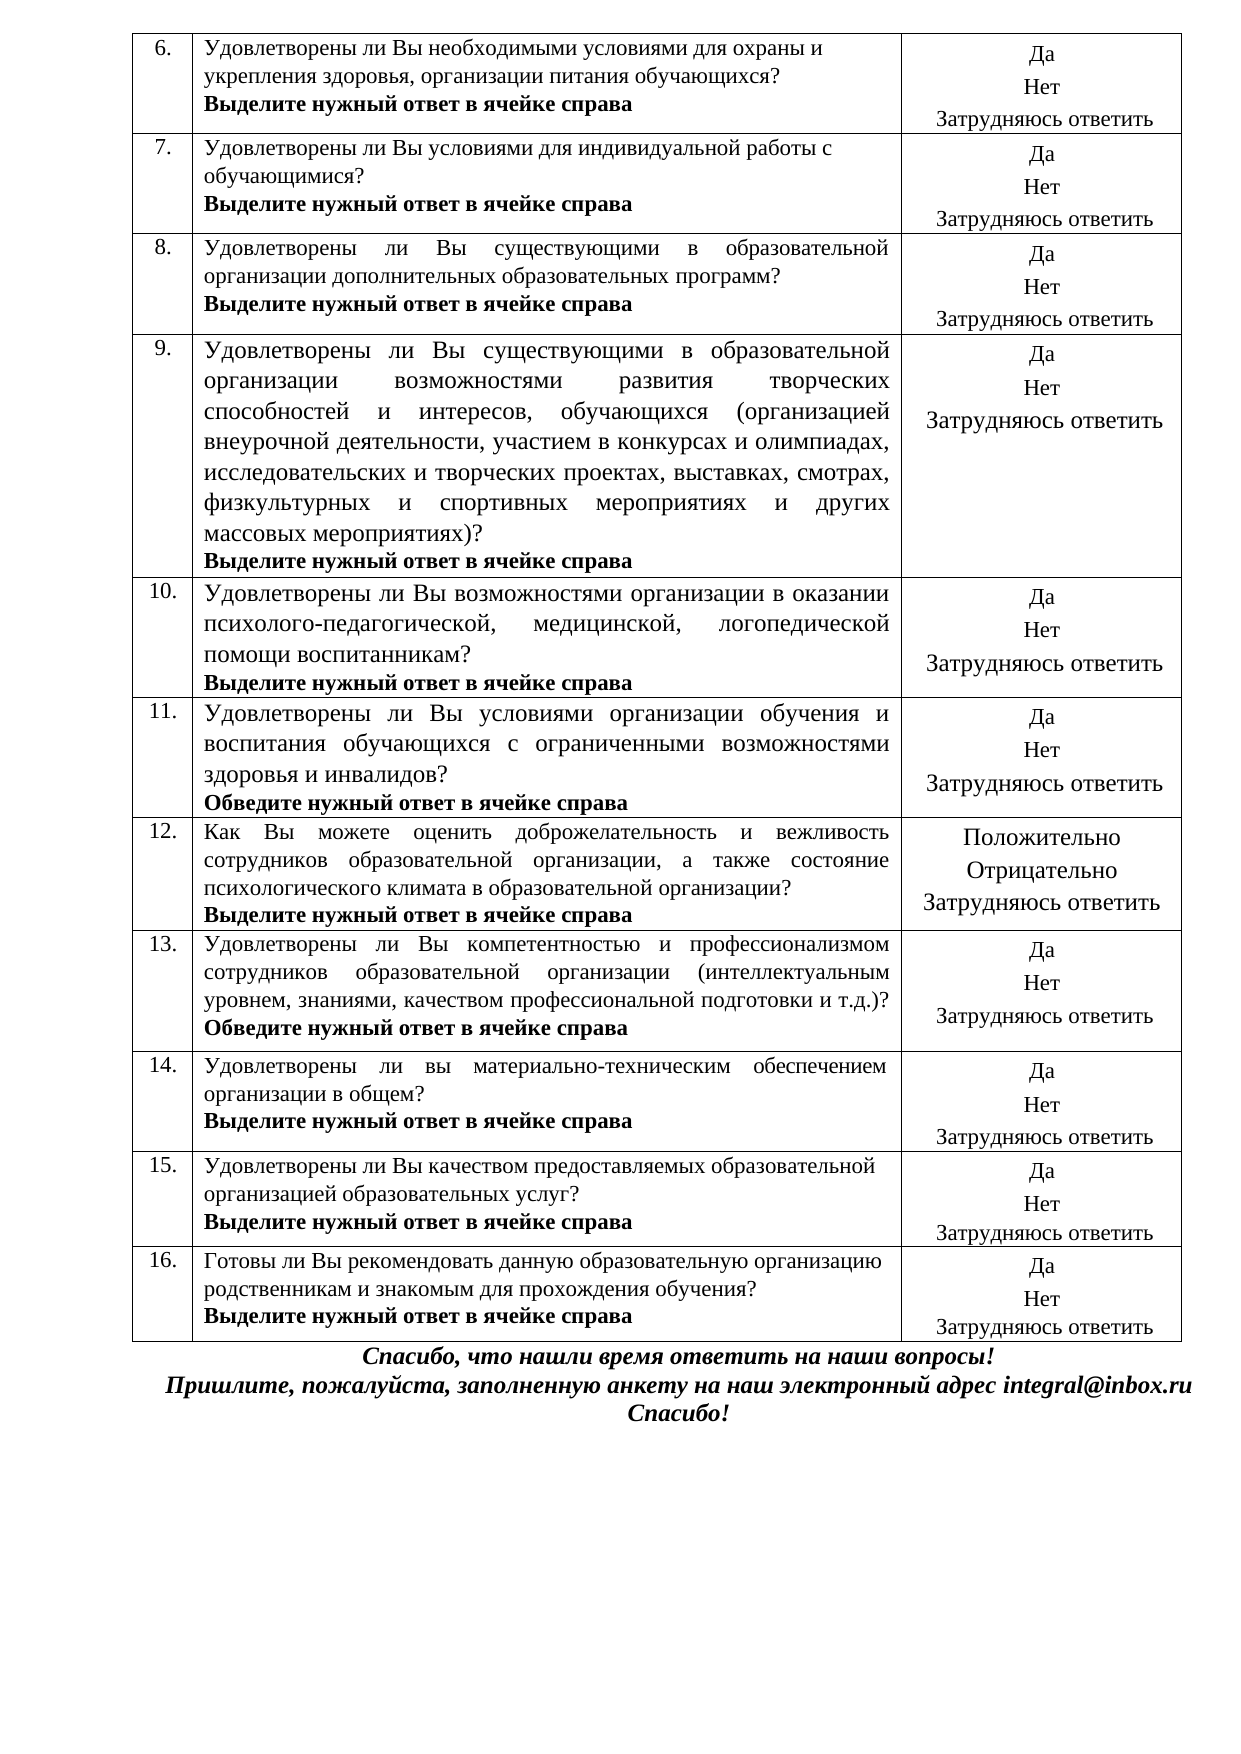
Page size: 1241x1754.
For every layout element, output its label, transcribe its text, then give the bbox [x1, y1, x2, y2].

table_cell 11. [133, 698, 192, 817]
table_header 6. [133, 34, 192, 133]
table_cell 12. [133, 818, 192, 929]
table_cell Как Вы можете оценить доброжелательность и вежливость сотрудников образовательной организации, а также состояние психологического климата в образовательной организации? Выделите нужный ответ в ячейке справа [193, 818, 901, 929]
table_cell Да Нет Затрудняюсь ответить [902, 234, 1181, 334]
table_cell Удовлетворены ли Вы условиями для индивидуальной работы с обучающимися? Выделите нужный ответ в ячейке справа [193, 134, 901, 233]
table_cell Да Нет Затрудняюсь ответить [902, 578, 1181, 697]
table_cell 10. [133, 578, 192, 697]
text Спасибо, что нашли время ответить на наши вопросы! [161, 1342, 1196, 1370]
table_cell Готовы ли Вы рекомендовать данную образовательную организацию родственникам и знакомым для прохождения обучения? Выделите нужный ответ в ячейке справа [193, 1247, 901, 1341]
table_cell Удовлетворены ли Вы качеством предоставляемых образовательной организацией образовательных услуг? Выделите нужный ответ в ячейке справа [193, 1152, 901, 1246]
table_cell 8. [133, 234, 192, 334]
table_cell Удовлетворены ли Вы условиями организации обучения и воспитания обучающихся с ограниченными возможностями здоровья и инвалидов? Обведите нужный ответ в ячейке справа [193, 698, 901, 817]
table_header Удовлетворены ли Вы необходимыми условиями для охраны и укрепления здоровья, организации питания обучающихся? Выделите нужный ответ в ячейке справа [193, 34, 901, 133]
table_cell Удовлетворены ли Вы существующими в образовательной организации дополнительных образовательных программ? Выделите нужный ответ в ячейке справа [193, 234, 901, 334]
table_cell Да Нет Затрудняюсь ответить [902, 931, 1181, 1051]
table_header Да Нет Затрудняюсь ответить [902, 34, 1181, 133]
table_cell Да Нет Затрудняюсь ответить [902, 1052, 1181, 1151]
table_cell Удовлетворены ли Вы возможностями организации в оказании психолого-педагогической, медицинской, логопедической помощи воспитанникам? Выделите нужный ответ в ячейке справа [193, 578, 901, 697]
table_cell Да Нет Затрудняюсь ответить [902, 1247, 1181, 1341]
table_cell Положительно Отрицательно Затрудняюсь ответить [902, 818, 1181, 929]
table_cell 9. [133, 335, 192, 577]
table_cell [902, 134, 1181, 233]
text Спасибо! [161, 1399, 1196, 1428]
table_cell Да Нет Затрудняюсь ответить [902, 698, 1181, 817]
table_cell Да Нет Затрудняюсь ответить [902, 335, 1181, 577]
table_cell Удовлетворены ли вы материально-техническим обеспечением организации в общем? Выделите нужный ответ в ячейке справа [193, 1052, 901, 1151]
table_cell Да Нет Затрудняюсь ответить [902, 1152, 1181, 1246]
table_cell 15. [133, 1152, 192, 1246]
table_cell 14. [133, 1052, 192, 1151]
table_cell Удовлетворены ли Вы компетентностью и профессионализмом сотрудников образовательной организации (интеллектуальным уровнем, знаниями, качеством профессиональной подготовки и т.д.)?Обведите нужный ответ в ячейке справа [193, 931, 901, 1051]
table_cell 16. [133, 1247, 192, 1341]
table_cell 7. [133, 134, 192, 233]
table_cell 13. [133, 931, 192, 1051]
table_cell Удовлетворены ли Вы существующими в образовательной организации возможностями развития творческих способностей и интересов, обучающихся (организацией внеурочной деятельности, участием в конкурсах и олимпиадах, исследовательских и творческих проектах, выставках, смотрах, физкультурных и спортивных мероприятиях и других массовых мероприятиях)? Выделите нужный ответ в ячейке справа [193, 335, 901, 577]
text Пришлите, пожалуйста, заполненную анкету на наш электронный адрес integral@inbox.ru [161, 1370, 1196, 1399]
